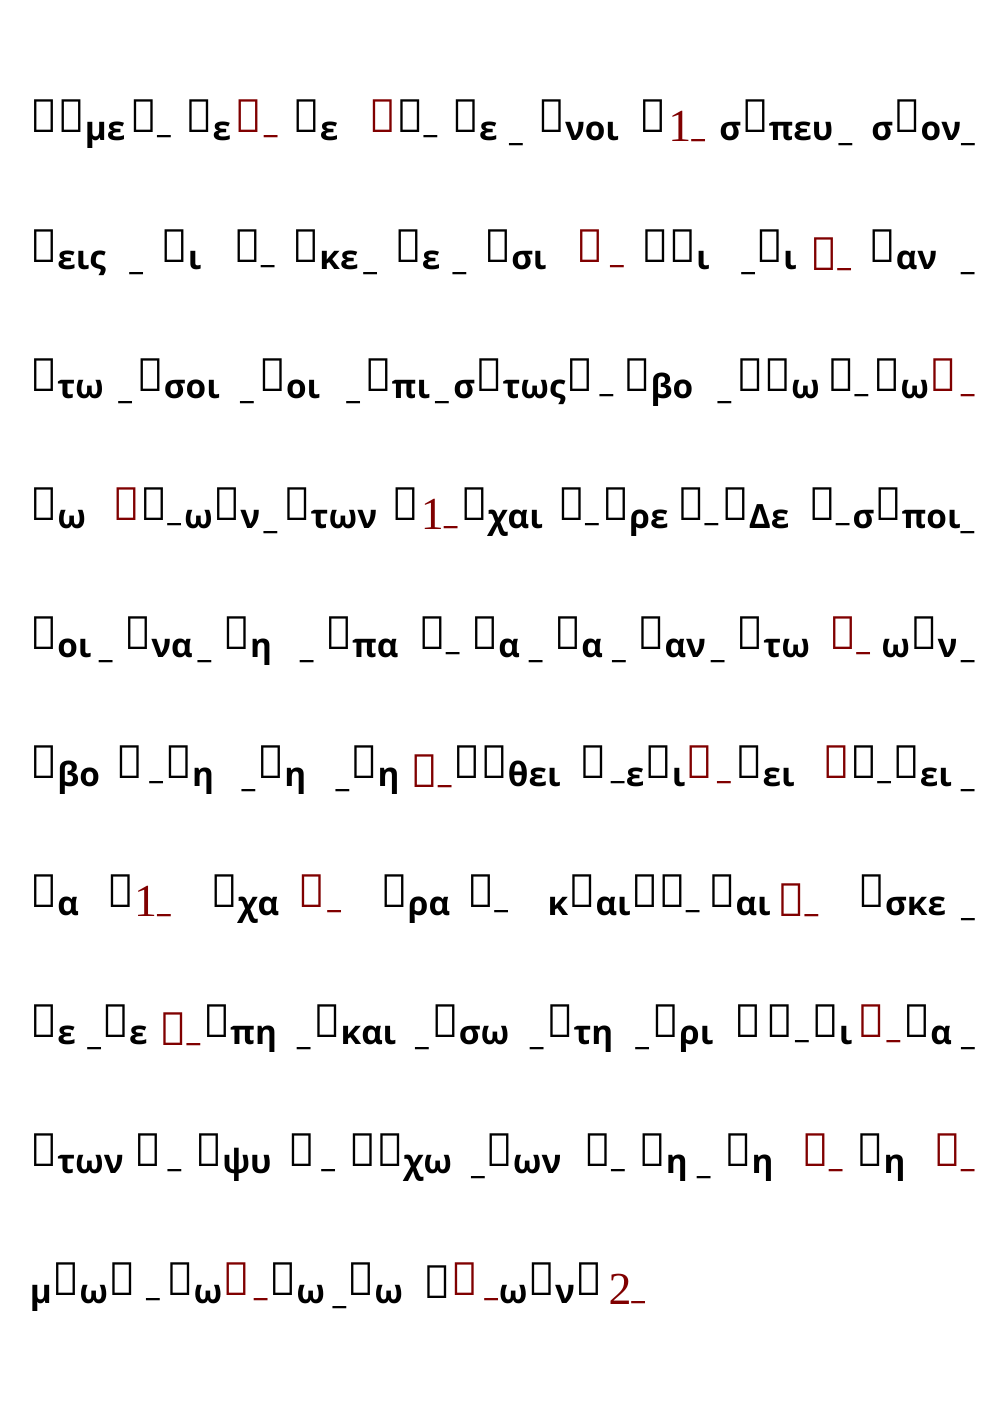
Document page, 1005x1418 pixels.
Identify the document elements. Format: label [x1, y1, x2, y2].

text [29, 29, 974, 1321]
